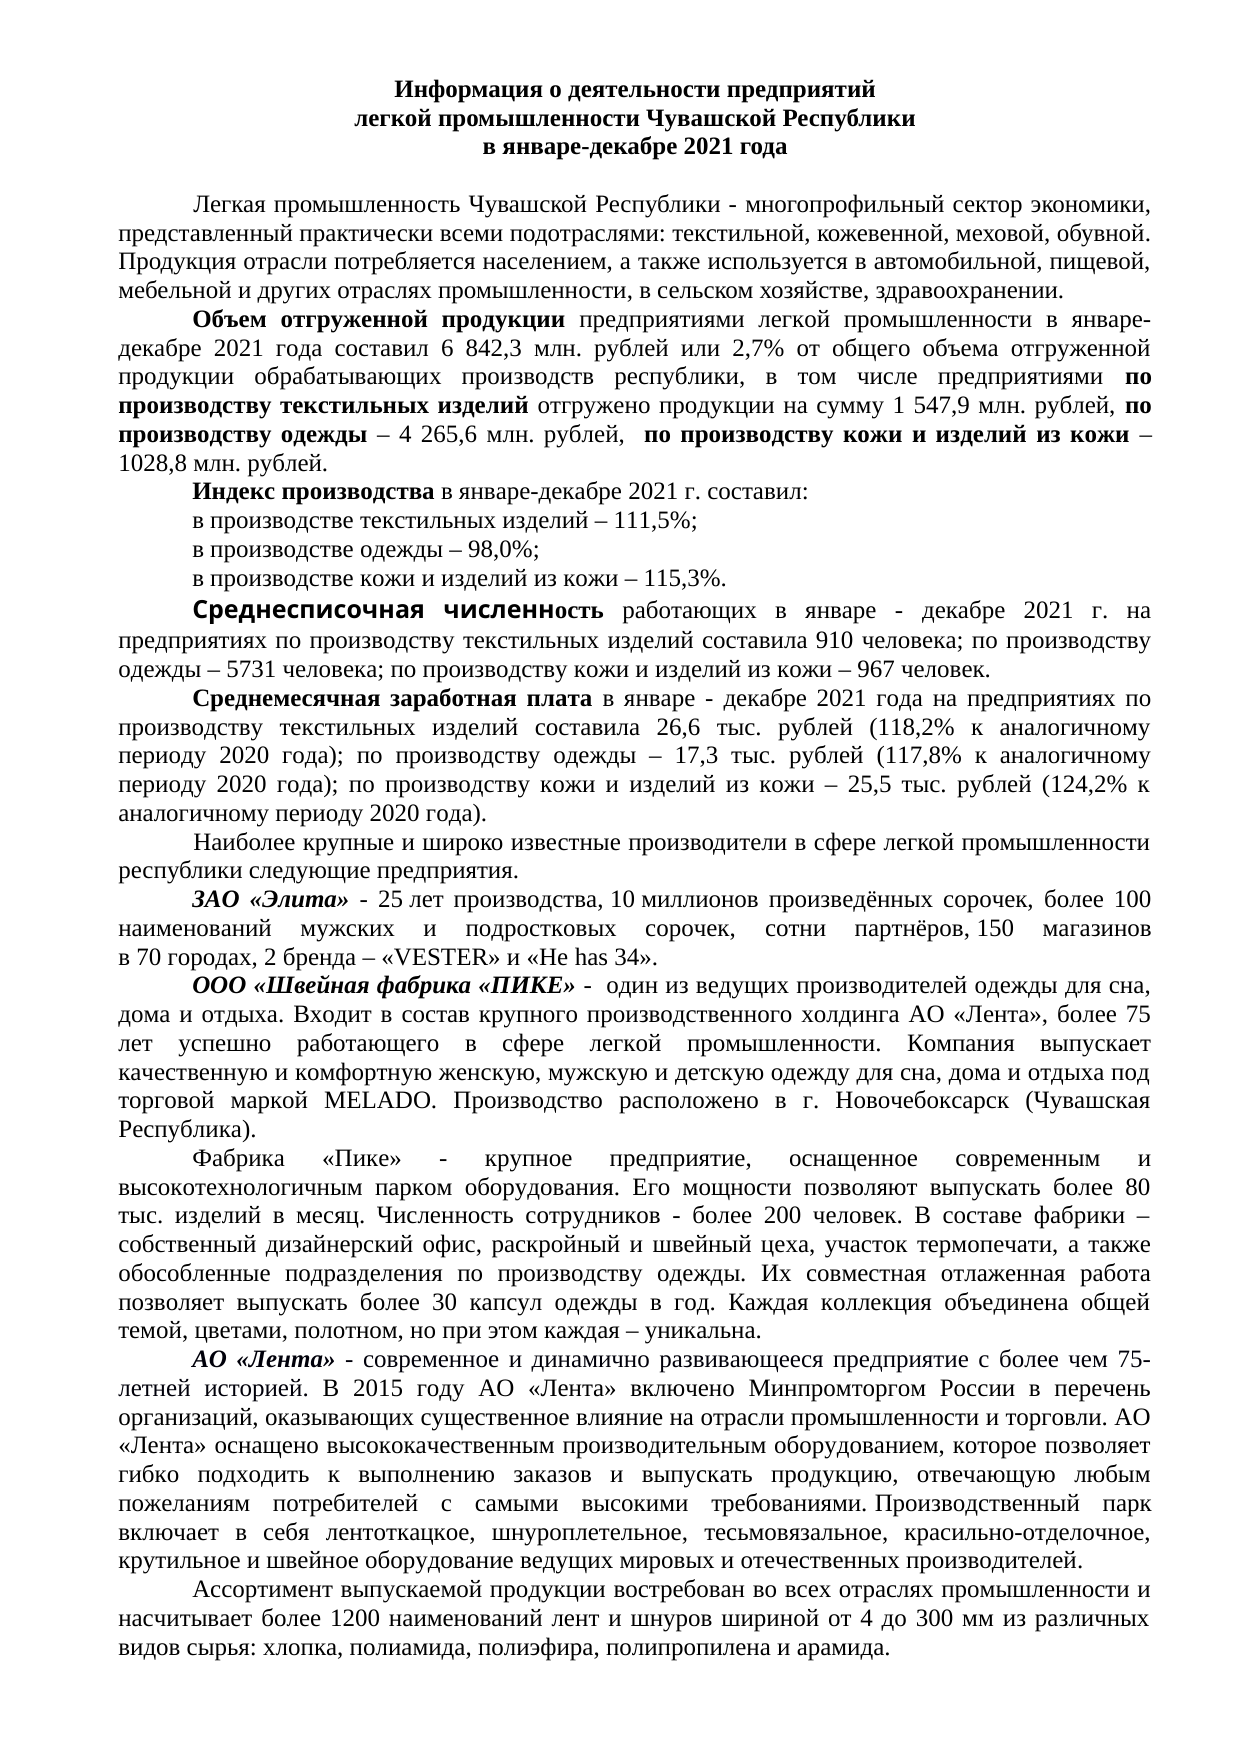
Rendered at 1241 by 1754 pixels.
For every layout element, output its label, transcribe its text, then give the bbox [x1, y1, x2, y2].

text Наиболее крупные и широко известные производители в сфере легкой промышленности республики следующие предприятия. [118, 827, 1152, 884]
text Информация о деятельности предприятий [118, 74, 1152, 103]
text в январе-декабре 2021 года [118, 131, 1152, 160]
text Объем отгруженной продукции предприятиями легкой промышленности в январе-декабре 2021 года составил 6 842,3 млн. рублей или 2,7% от общего объема отгруженной продукции обрабатывающих производств республики, в том числе предприятиями по производству текстильных изделий отгружено продукции на сумму 1 547,9 млн. рублей, по производству одежды – 4 265,6 млн. рублей, по производству кожи и изделий из кожи – 1028,8 млн. рублей. [118, 304, 1152, 476]
text в производстве одежды – 98,0%; [118, 534, 1152, 563]
text АО «Лента» - современное и динамично развивающееся предприятие с более чем 75-летней историей. В 2015 году АО «Лента» включено Минпромторгом России в перечень организаций, оказывающих существенное влияние на отрасли промышленности и торговли. АО «Лента» оснащено высококачественным производительным оборудованием, которое позволяет гибко подходить к выполнению заказов и выпускать продукцию, отвечающую любым пожеланиям потребителей с самыми высокими требованиями. Производственный парк включает в себя лентоткацкое, шнуроплетельное, тесьмовязальное, красильно-отделочное, крутильное и швейное оборудование ведущих мировых и отечественных производителей. [118, 1344, 1152, 1574]
text Фабрика «Пике» - крупное предприятие, оснащенное современным и высокотехнологичным парком оборудования. Его мощности позволяют выпускать более 80 тыс. изделий в месяц. Численность сотрудников - более 200 человек. В составе фабрики – собственный дизайнерский офис, раскройный и швейный цеха, участок термопечати, а также обособленные подразделения по производству одежды. Их совместная отлаженная работа позволяет выпускать более 30 капсул одежды в год. Каждая коллекция объединена общей темой, цветами, полотном, но при этом каждая – уникальна. [118, 1143, 1152, 1344]
text легкой промышленности Чувашской Республики [118, 103, 1152, 131]
text в производстве кожи и изделий из кожи – 115,3%. [118, 563, 1152, 591]
text Среднемесячная заработная плата в январе - декабре 2021 года на предприятиях по производству текстильных изделий составила 26,6 тыс. рублей (118,2% к аналогичному периоду 2020 года); по производству одежды – 17,3 тыс. рублей (117,8% к аналогичному периоду 2020 года); по производству кожи и изделий из кожи – 25,5 тыс. рублей (124,2% к аналогичному периоду 2020 года). [118, 683, 1152, 827]
text Среднесписочная численность работающих в январе - декабре 2021 г. на предприятиях по производству текстильных изделий составила 910 человека; по производству одежды – 5731 человека; по производству кожи и изделий из кожи – 967 человек. [118, 591, 1152, 683]
text Ассортимент выпускаемой продукции востребован во всех отраслях промышленности и насчитывает более 1200 наименований лент и шнуров шириной от 4 до 300 мм из различных видов сырья: хлопка, полиамида, полиэфира, полипропилена и арамида. [118, 1574, 1152, 1660]
text ООО «Швейная фабрика «ПИКЕ» - один из ведущих производителей одежды для сна, дома и отдыха. Входит в состав крупного производственного холдинга АО «Лента», более 75 лет успешно работающего в сфере легкой промышленности. Компания выпускает качественную и комфортную женскую, мужскую и детскую одежду для сна, дома и отдыха под торговой маркой MELADO. Производство расположено в г. Новочебоксарск (Чувашская Республика). [118, 970, 1152, 1143]
text ЗАО «Элита» - 25 лет производства, 10 миллионов произведённых сорочек, более 100 наименований мужских и подростковых сорочек, сотни партнёров, 150 магазинов в 70 городах, 2 бренда – «VESTER» и «He has 34». [118, 884, 1152, 970]
text в производстве текстильных изделий – 111,5%; [118, 505, 1152, 534]
text Легкая промышленность Чувашской Республики - многопрофильный сектор экономики, представленный практически всеми подотраслями: текстильной, кожевенной, меховой, обувной. Продукция отрасли потребляется населением, а также используется в автомобильной, пищевой, мебельной и других отраслях промышленности, в сельском хозяйстве, здравоохранении. [118, 189, 1152, 304]
text Индекс производства в январе-декабре 2021 г. составил: [118, 476, 1152, 505]
